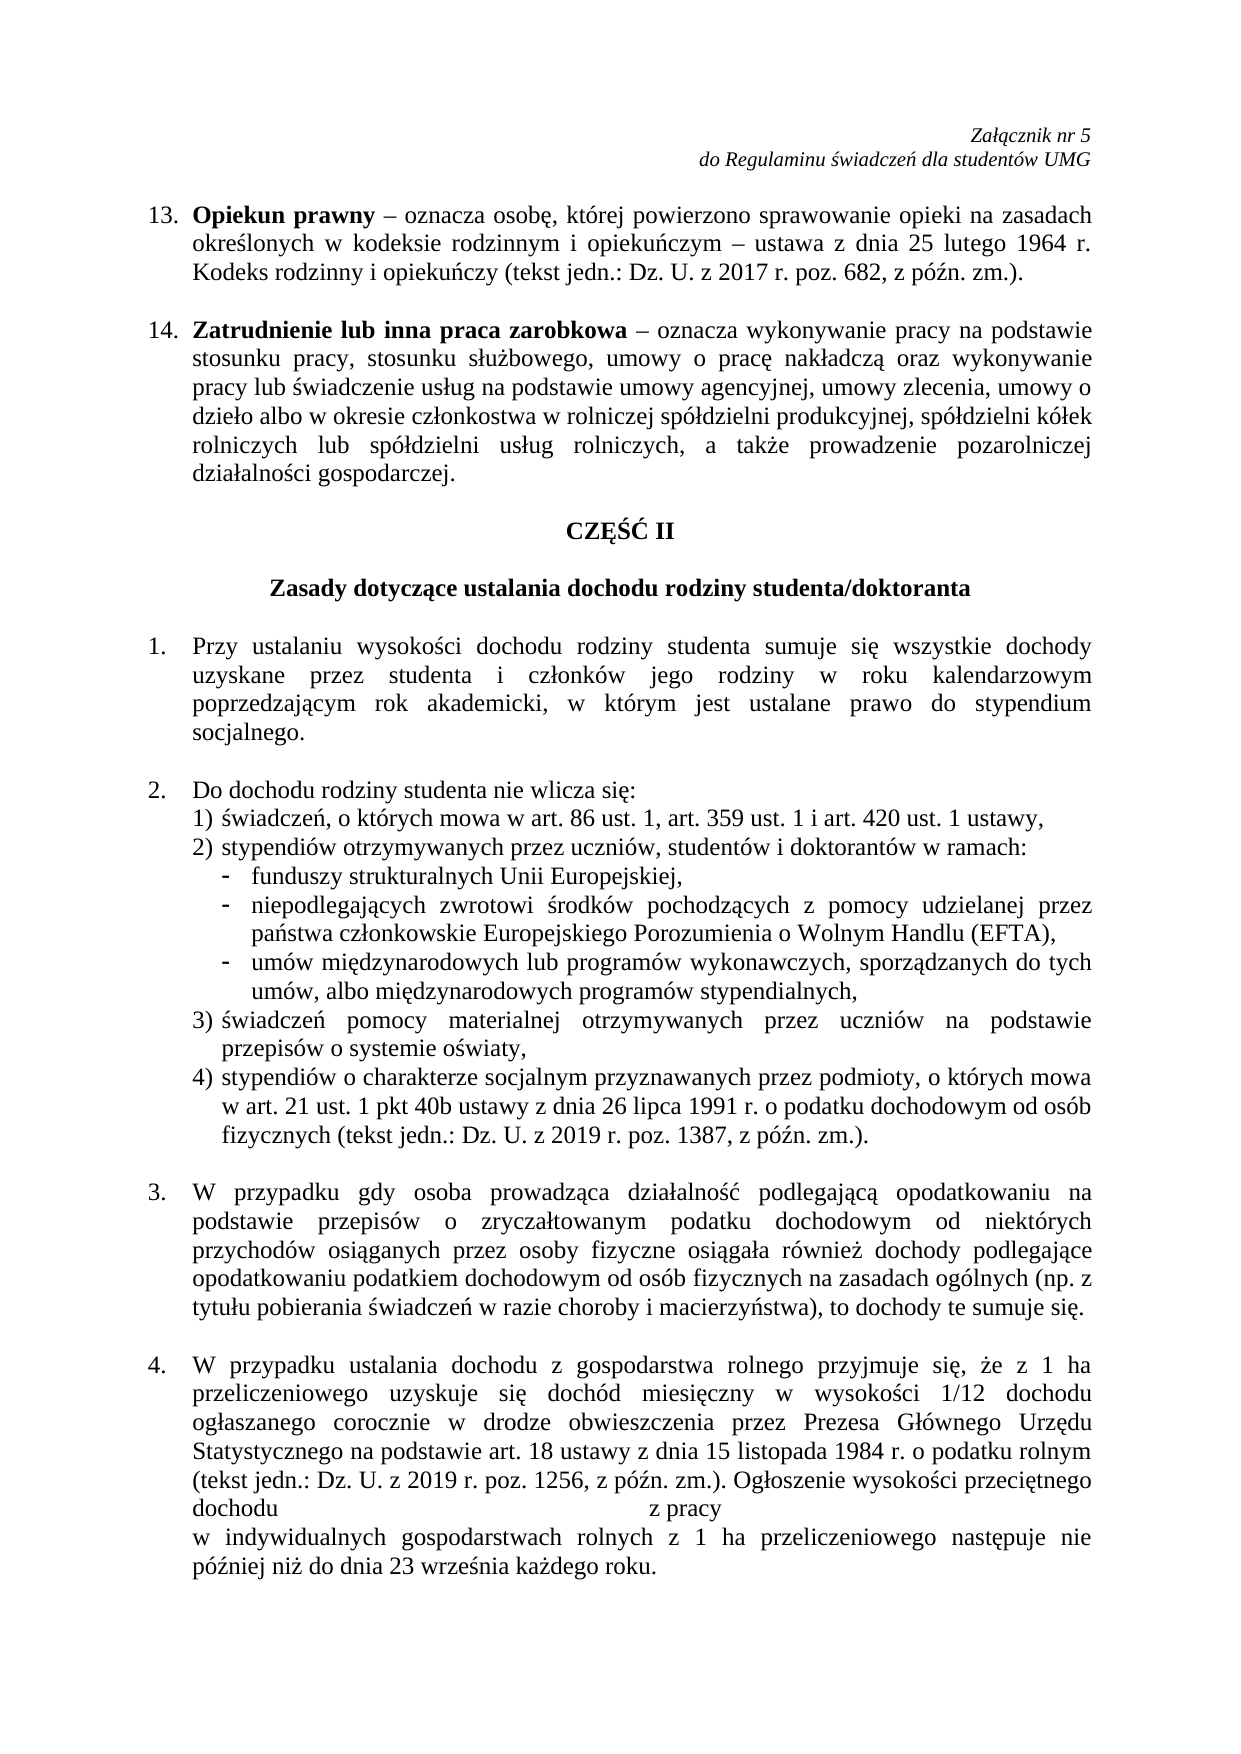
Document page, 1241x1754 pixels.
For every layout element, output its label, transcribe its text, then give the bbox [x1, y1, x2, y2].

list Opiekun prawny – oznacza osobę, której powierzono sprawowanie opieki na zasadach określonych w kodeksie rodzinnym i opiekuńczym – ustawa z dnia 25 lutego 1964 r. Kodeks rodzinny i opiekuńczy (tekst jedn.: Dz. U. z 2017 r. poz. 682, z późn. zm.). [148, 200, 1093, 286]
list funduszy strukturalnych Unii Europejskiej, [221, 861, 1093, 890]
list świadczeń, o których mowa w art. 86 ust. 1, art. 359 ust. 1 i art. 420 ust. 1 ustawy, [192, 803, 1093, 832]
text Zasady dotyczące ustalania dochodu rodziny studenta/doktoranta [148, 573, 1093, 602]
list W przypadku ustalania dochodu z gospodarstwa rolnego przyjmuje się, że z 1 ha przeliczeniowego uzyskuje się dochód miesięczny w wysokości 1/12 dochodu ogłaszanego corocznie w drodze obwieszczenia przez Prezesa Głównego Urzędu Statystycznego na podstawie art. 18 ustawy z dnia 15 listopada 1984 r. o podatku rolnym (tekst jedn.: Dz. U. z 2019 r. poz. 1256, z późn. zm.). Ogłoszenie wysokości przeciętnego dochodu z pracy w indywidualnych gospodarstwach rolnych z 1 ha przeliczeniowego następuje nie później niż do dnia 23 września każdego roku. [148, 1350, 1093, 1580]
list stypendiów o charakterze socjalnym przyznawanych przez podmioty, o których mowa w art. 21 ust. 1 pkt 40b ustawy z dnia 26 lipca 1991 r. o podatku dochodowym od osób fizycznych (tekst jedn.: Dz. U. z 2019 r. poz. 1387, z późn. zm.). [192, 1062, 1093, 1148]
list umów międzynarodowych lub programów wykonawczych, sporządzanych do tych umów, albo międzynarodowych programów stypendialnych, [221, 947, 1093, 1005]
list Zatrudnienie lub inna praca zarobkowa – oznacza wykonywanie pracy na podstawie stosunku pracy, stosunku służbowego, umowy o pracę nakładczą oraz wykonywanie pracy lub świadczenie usług na podstawie umowy agencyjnej, umowy zlecenia, umowy o dzieło albo w okresie członkostwa w rolniczej spółdzielni produkcyjnej, spółdzielni kółek rolniczych lub spółdzielni usług rolniczych, a także prowadzenie pozarolniczej działalności gospodarczej. [148, 315, 1093, 487]
list stypendiów otrzymywanych przez uczniów, studentów i doktorantów w ramach: [192, 832, 1093, 861]
list niepodlegających zwrotowi środków pochodzących z pomocy udzielanej przez państwa członkowskie Europejskiego Porozumienia o Wolnym Handlu (EFTA), [221, 890, 1093, 947]
list Do dochodu rodziny studenta nie wlicza się: [148, 775, 1093, 803]
text CZĘŚĆ II [148, 516, 1093, 545]
list Przy ustalaniu wysokości dochodu rodziny studenta sumuje się wszystkie dochody uzyskane przez studenta i członków jego rodziny w roku kalendarzowym poprzedzającym rok akademicki, w którym jest ustalane prawo do stypendium socjalnego. [148, 631, 1093, 746]
list W przypadku gdy osoba prowadząca działalność podlegającą opodatkowaniu na podstawie przepisów o zryczałtowanym podatku dochodowym od niektórych przychodów osiąganych przez osoby fizyczne osiągała również dochody podlegające opodatkowaniu podatkiem dochodowym od osób fizycznych na zasadach ogólnych (np. z tytułu pobierania świadczeń w razie choroby i macierzyństwa), to dochody te sumuje się. [148, 1177, 1093, 1321]
list świadczeń pomocy materialnej otrzymywanych przez uczniów na podstawie przepisów o systemie oświaty, [192, 1005, 1093, 1062]
